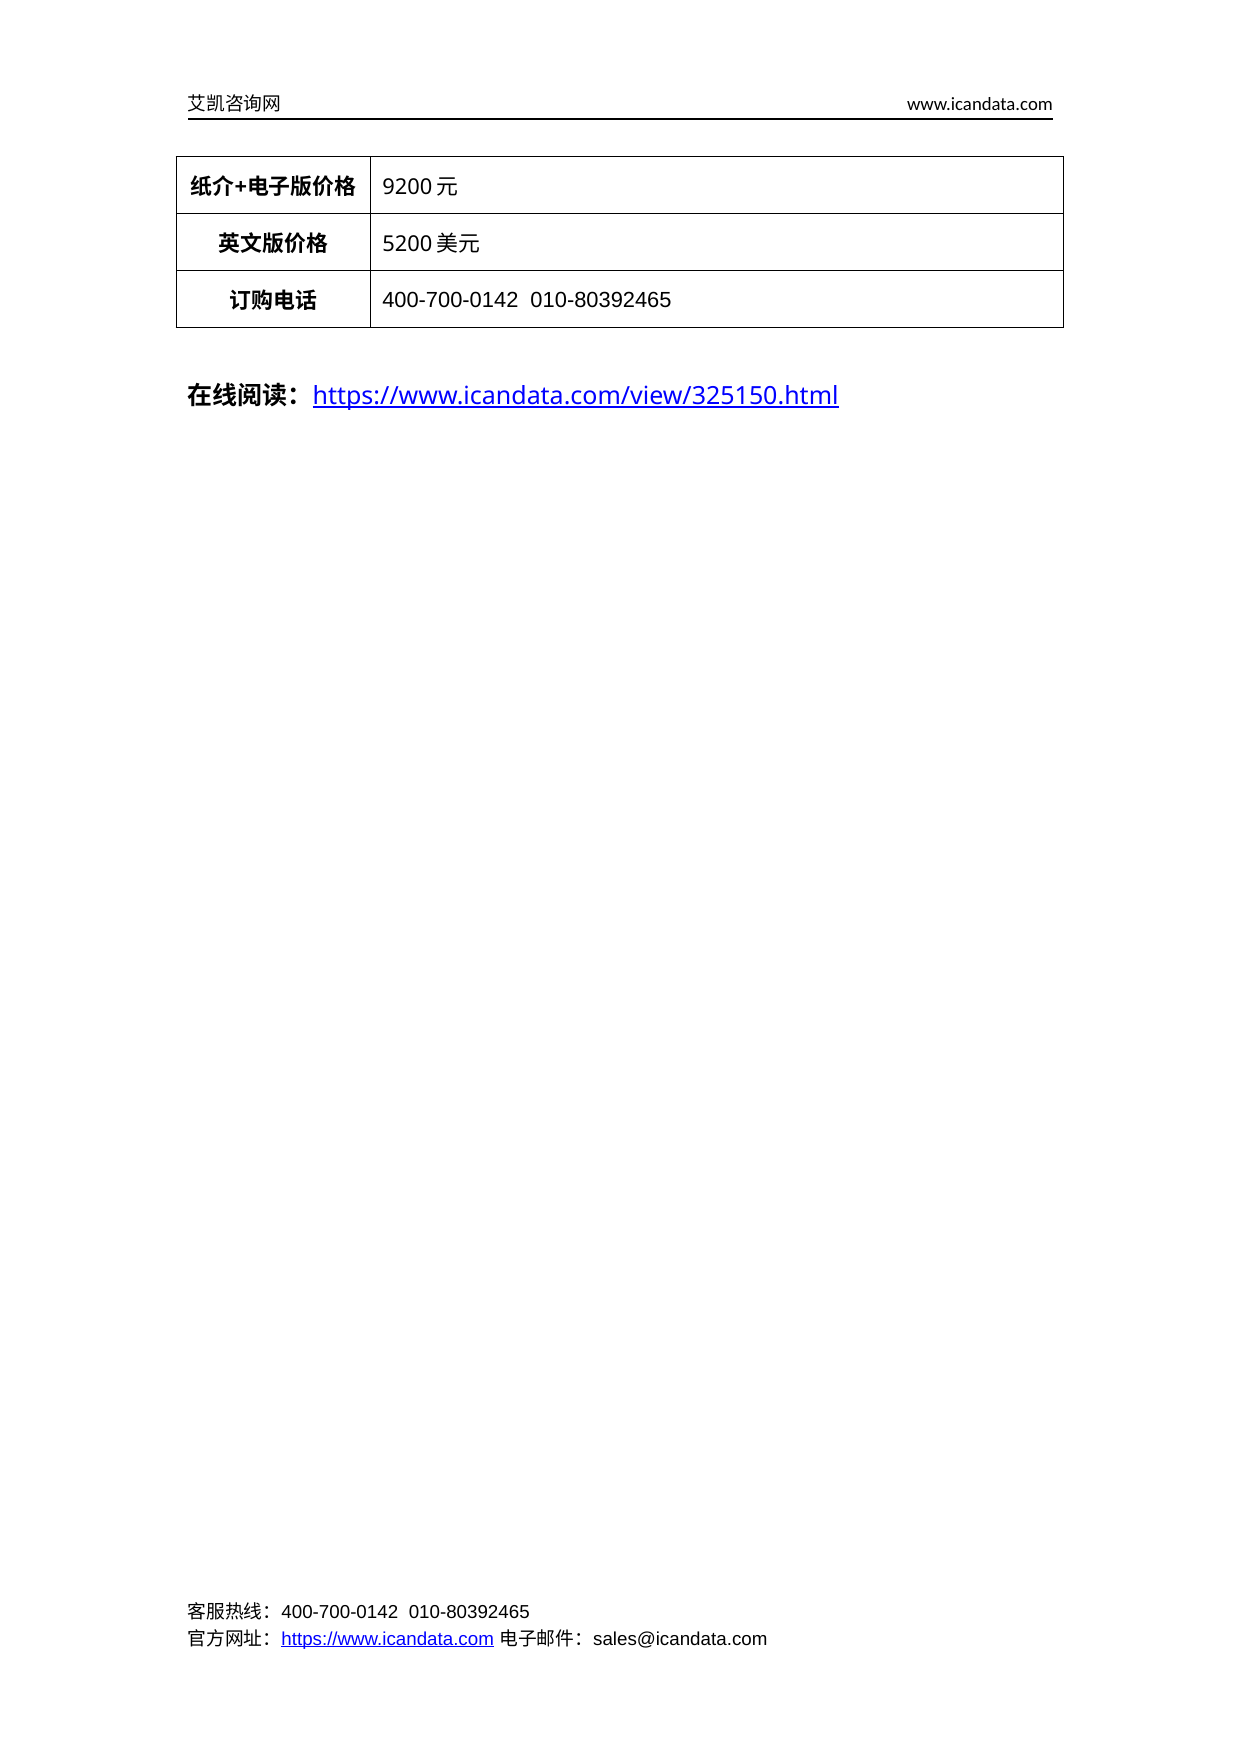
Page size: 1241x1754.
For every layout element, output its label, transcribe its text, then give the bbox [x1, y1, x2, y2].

table_cell 400-700-0142 010-80392465 [371, 271, 1063, 327]
text 在线阅读：https://www.icandata.com/view/325150.html [187, 361, 1053, 426]
table_cell 5200美元 [371, 214, 1063, 270]
table_cell 9200元 [371, 157, 1063, 213]
table_cell 英文版价格 [177, 214, 370, 270]
table_cell 纸介+电子版价格 [177, 157, 370, 213]
table_cell 订购电话 [177, 271, 370, 327]
